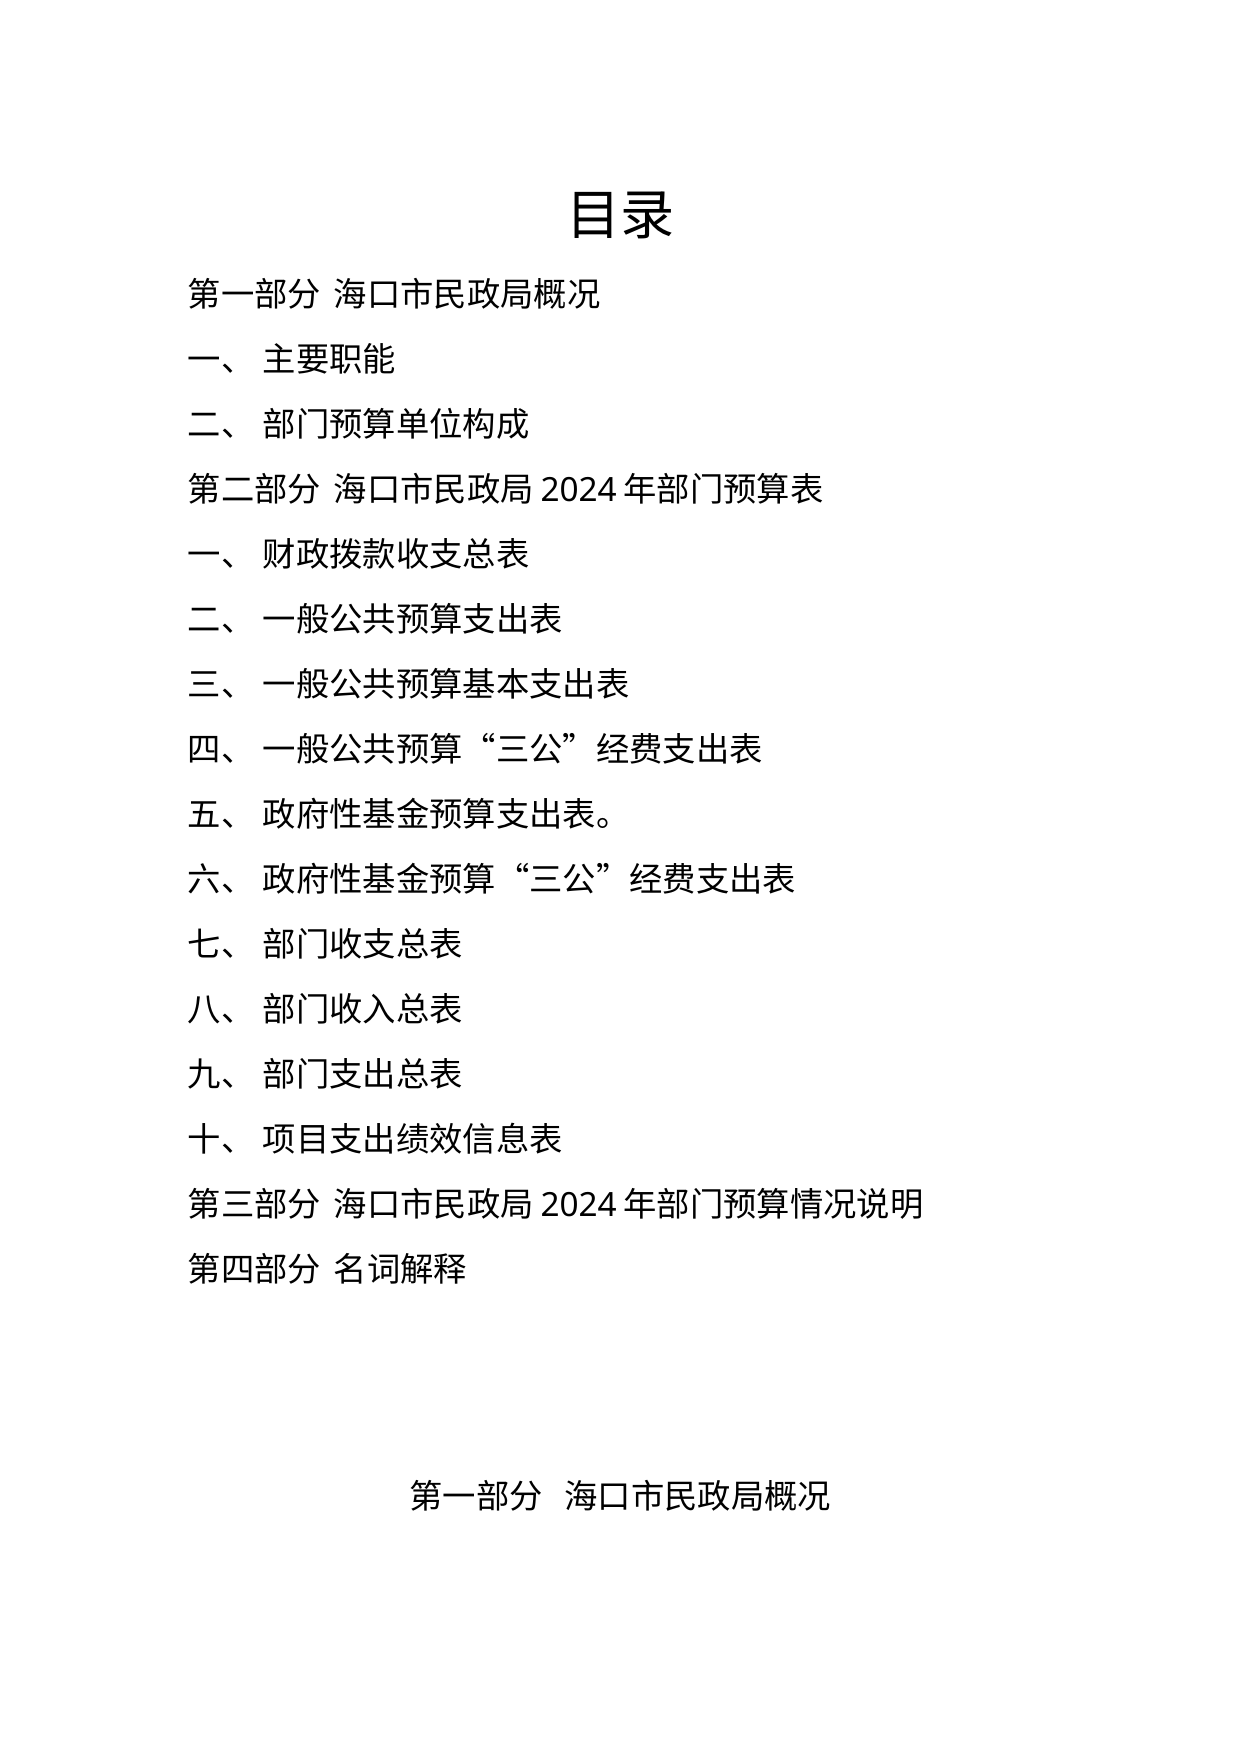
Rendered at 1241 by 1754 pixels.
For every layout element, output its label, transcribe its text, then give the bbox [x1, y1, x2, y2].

list 财政拨款收支总表 [187, 519, 1053, 584]
list 一般公共预算基本支出表 [187, 649, 1053, 714]
list 海口市民政局概况 [187, 1462, 1053, 1527]
list 部门支出总表 [187, 1039, 1053, 1104]
list 海口市民政局概况 [187, 259, 1053, 324]
list 海口市民政局2024年部门预算情况说明 [187, 1169, 1053, 1234]
list 政府性基金预算支出表。 [187, 779, 1053, 844]
list 主要职能 [187, 324, 1053, 389]
list 部门收入总表 [187, 974, 1053, 1039]
list 项目支出绩效信息表 [187, 1104, 1053, 1169]
list 一般公共预算“三公”经费支出表 [187, 714, 1053, 779]
list 政府性基金预算“三公”经费支出表 [187, 844, 1053, 909]
list 一般公共预算支出表 [187, 584, 1053, 649]
text 目录 [187, 162, 1053, 259]
list 海口市民政局2024年部门预算表 [187, 454, 1053, 519]
list 名词解释 [187, 1234, 1053, 1299]
list 部门收支总表 [187, 909, 1053, 974]
list 部门预算单位构成 [187, 389, 1053, 454]
